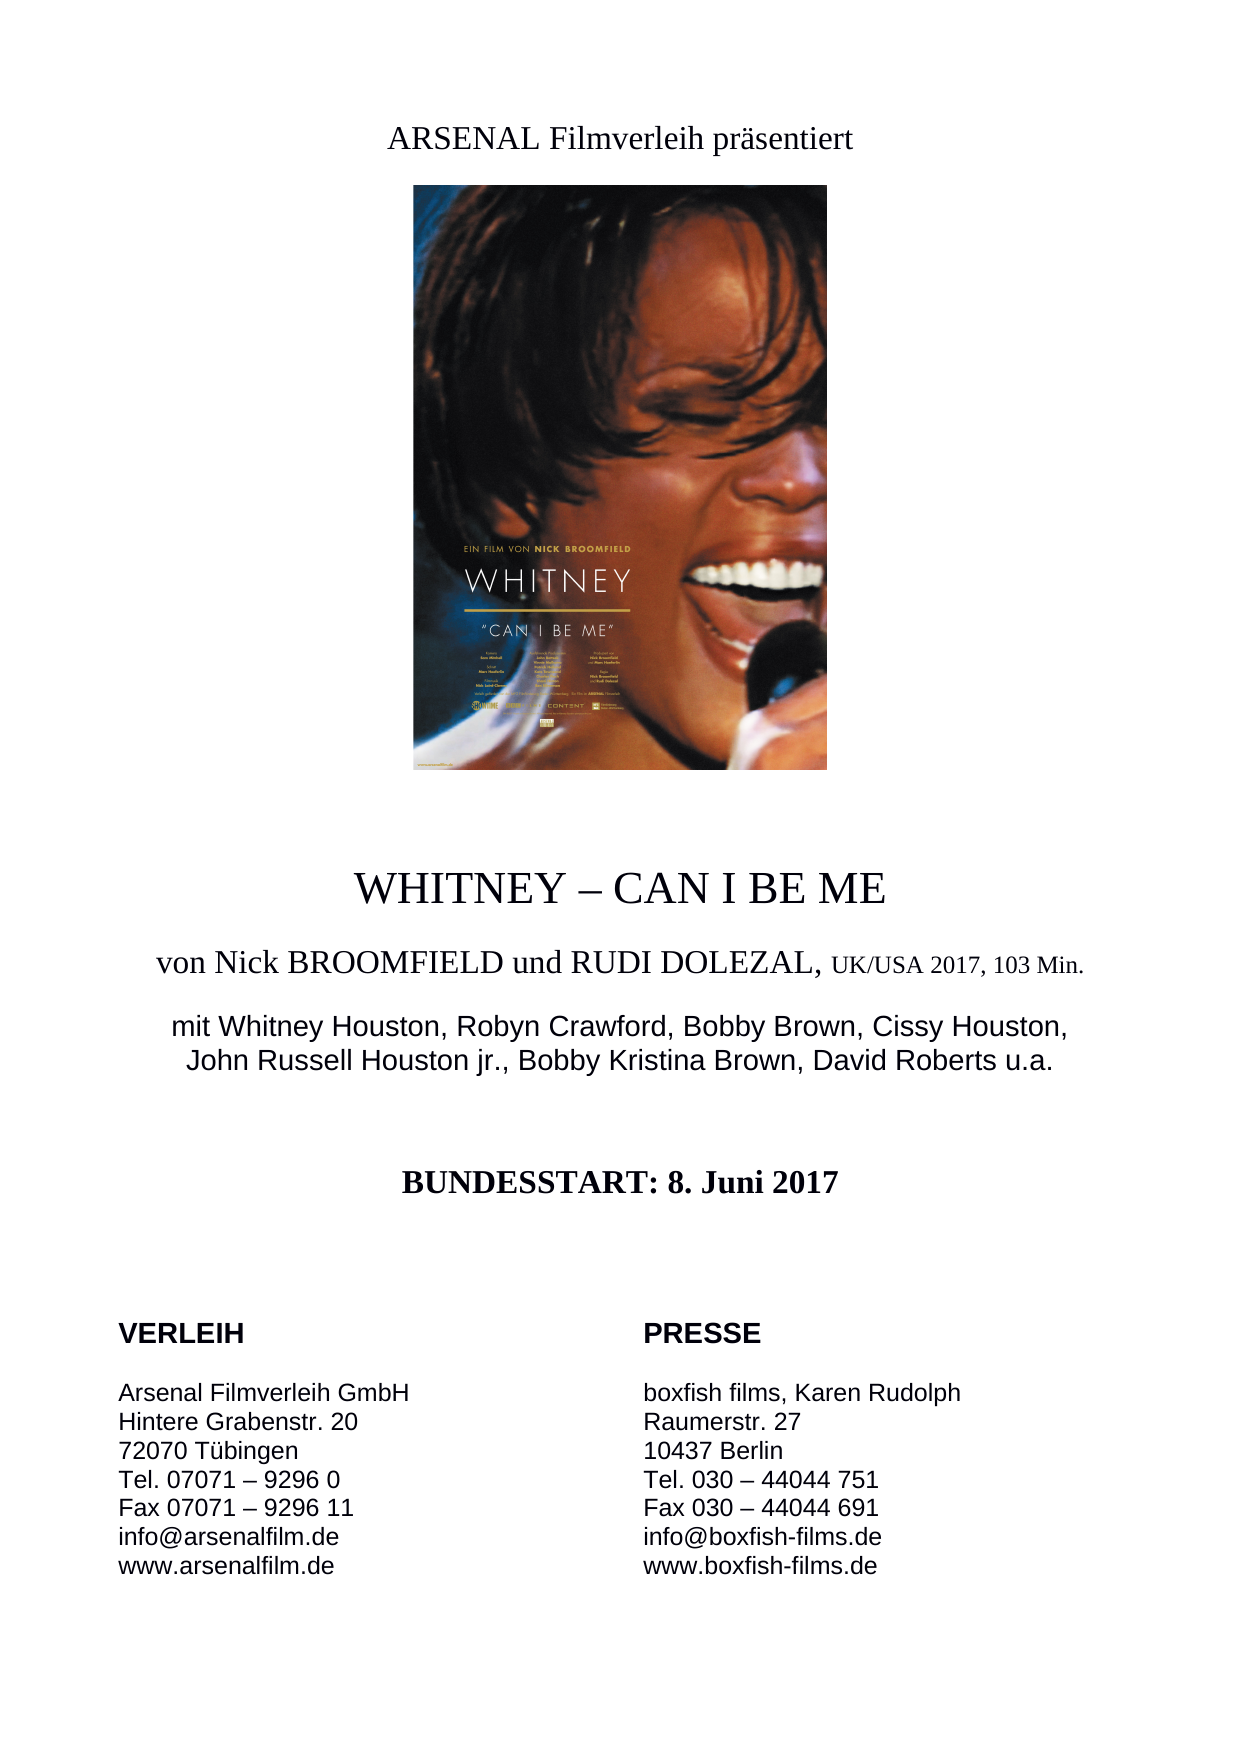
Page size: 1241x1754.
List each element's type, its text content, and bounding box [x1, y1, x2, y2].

text Hintere Grabenstr. 20 Raumerstr. 27 [118, 1407, 1122, 1436]
text WHITNEY – CAN I BE ME [118, 861, 1122, 913]
text BUNDESSTART: 8. Juni 2017 [118, 1163, 1122, 1201]
text 72070 Tübingen 10437 Berlin [118, 1436, 1122, 1464]
picture [413, 185, 827, 770]
text John Russell Houston jr., Bobby Kristina Brown, David Roberts u.a. [118, 1043, 1122, 1076]
text mit Whitney Houston, Robyn Crawford, Bobby Brown, Cissy Houston, [118, 1009, 1122, 1043]
text Fax 07071 – 9296 11 Fax 030 – 44044 691 [118, 1493, 1122, 1522]
text Arsenal Filmverleih GmbH boxfish films, Karen Rudolph [118, 1378, 1122, 1407]
text Tel. 07071 – 9296 0 Tel. 030 – 44044 751 [118, 1464, 1122, 1493]
text www.arsenalfilm.de www.boxfish-films.de [118, 1551, 1122, 1579]
list VERLEIH PRESSE [118, 1316, 1122, 1349]
text ARSENAL Filmverleih präsentiert [118, 118, 1122, 156]
text info@arsenalfilm.de info@boxfish-films.de [118, 1522, 1122, 1551]
text von Nick BROOMFIELD und RUDI DOLEZAL, UK/USA 2017, 103 Min. [118, 942, 1122, 981]
